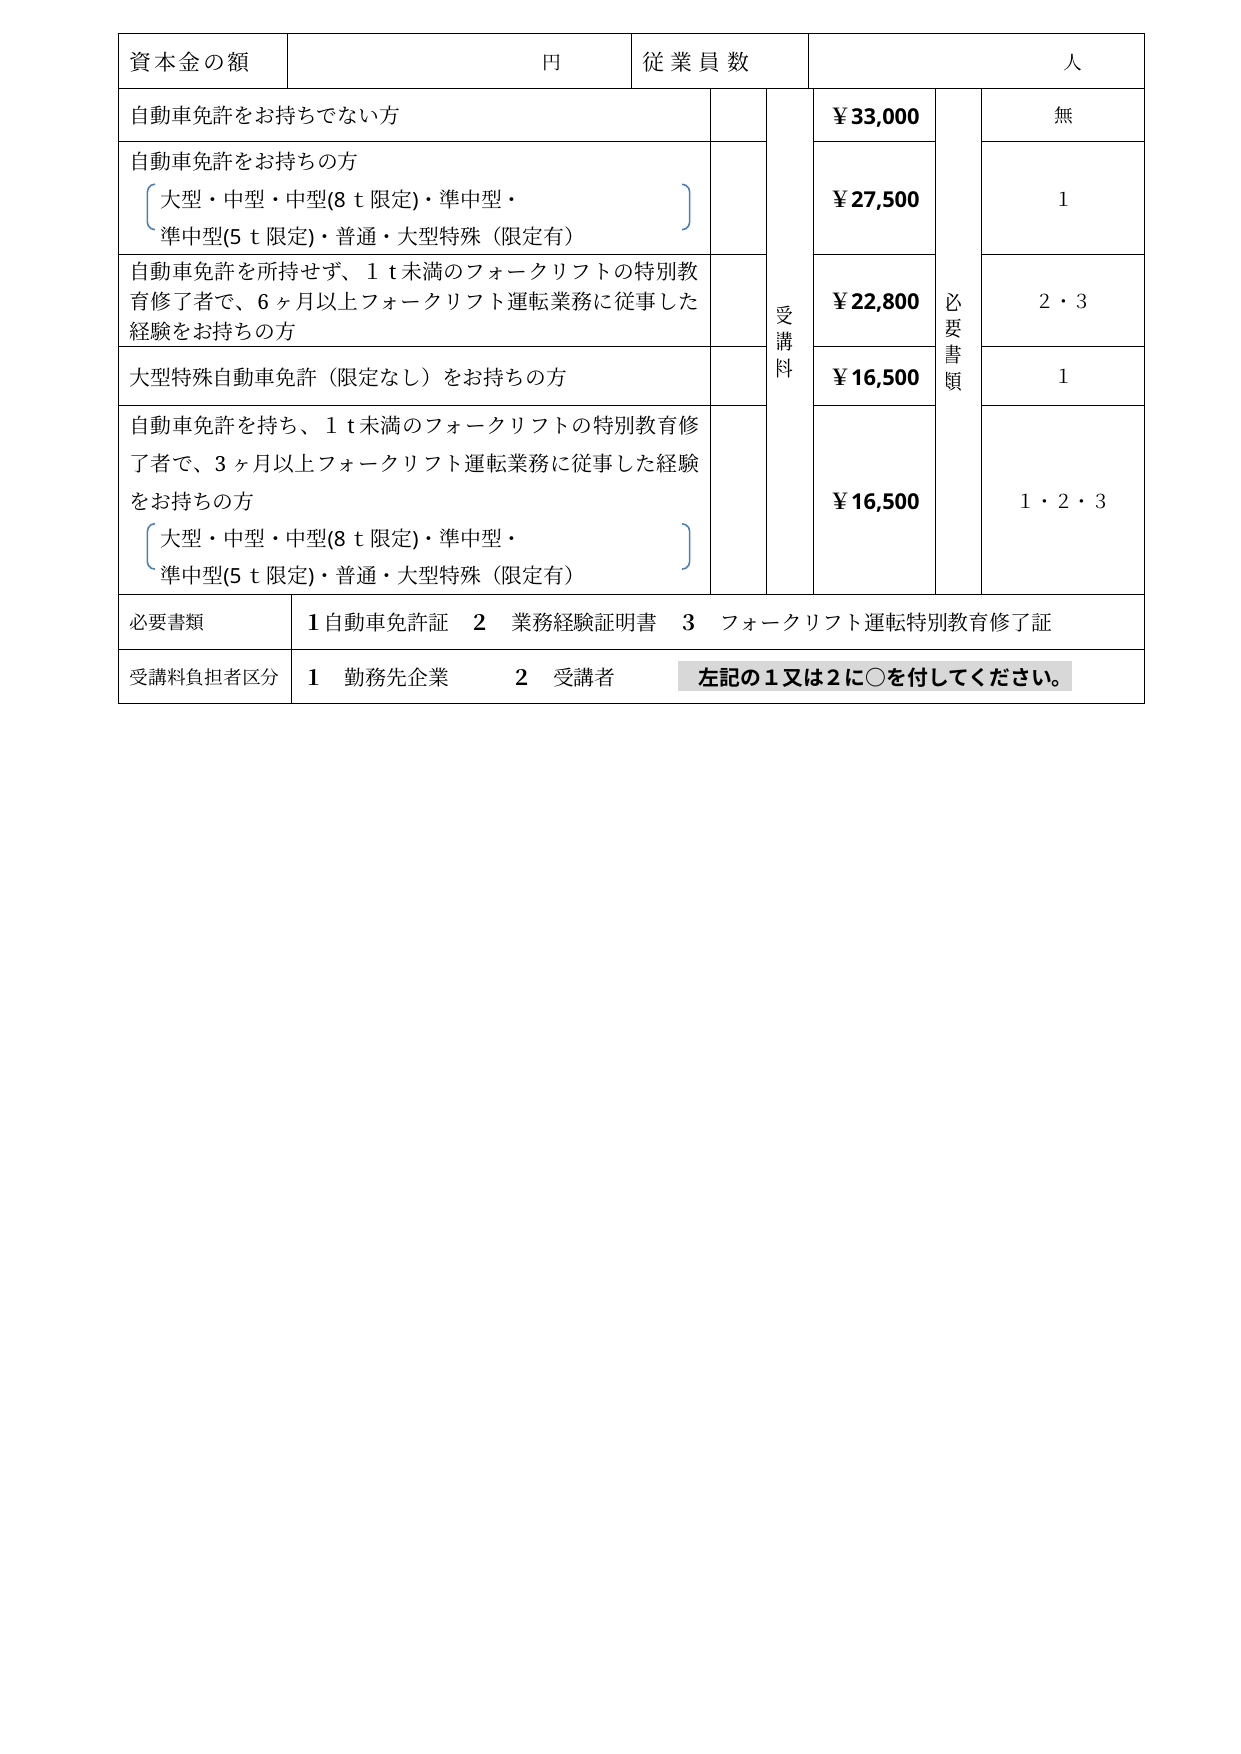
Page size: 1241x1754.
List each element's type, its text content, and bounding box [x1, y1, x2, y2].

table_cell [711, 142, 766, 254]
table_cell [711, 255, 766, 346]
table_cell 受講料負担者区分 [119, 650, 291, 703]
table_cell 円 [288, 34, 631, 88]
table_cell 資本金の額 [119, 34, 287, 88]
table_cell [711, 89, 766, 141]
table_cell ２・３ [982, 255, 1144, 346]
table_cell ￥33,000 [814, 89, 935, 141]
table_cell １自動車免許証 ２ 業務経験証明書 ３ フォークリフト運転特別教育修了証 [292, 595, 1144, 648]
table_cell 無 [982, 89, 1144, 141]
table_cell ￥16,500 [814, 347, 935, 405]
table_cell 従業員数 [632, 34, 808, 88]
table_cell 人 [809, 34, 1144, 88]
table_cell 必 要 書 類 [936, 89, 981, 594]
table_cell ￥22,800 [814, 255, 935, 346]
table_cell １ [982, 347, 1144, 405]
table_cell ￥16,500 [814, 406, 935, 594]
table_cell [711, 347, 766, 405]
table_cell １ [982, 142, 1144, 254]
table_cell 必要書類 [119, 595, 291, 648]
table_cell 自動車免許を所持せず、１t未満のフォークリフトの特別教育修了者で、6ヶ月以上フォークリフト運転業務に従事した経験をお持ちの方 [119, 255, 710, 346]
table_cell ￥27,500 [814, 142, 935, 254]
table_cell 自動車免許をお持ちでない方 [119, 89, 710, 141]
table_cell １ 勤務先企業 ２ 受講者 左記の１又は２に○を付してください。 [292, 650, 1144, 703]
table_cell 自動車免許をお持ちの方 大型・中型・中型(8ｔ限定)・準中型・ 準中型(5ｔ限定)・普通・大型特殊（限定有） [119, 142, 710, 254]
table_cell １・２・３ [982, 406, 1144, 594]
table_cell 自動車免許を持ち、１t未満のフォークリフトの特別教育修了者で、3ヶ月以上フォークリフト運転業務に従事した経験をお持ちの方 大型・中型・中型(8ｔ限定)・準中型・ 準中型(5ｔ限定)・普通・大型特殊（限定有） [119, 406, 710, 594]
table_cell 大型特殊自動車免許（限定なし）をお持ちの方 [119, 347, 710, 405]
table_cell [711, 406, 766, 594]
table_cell 受 講 料 [767, 89, 813, 594]
